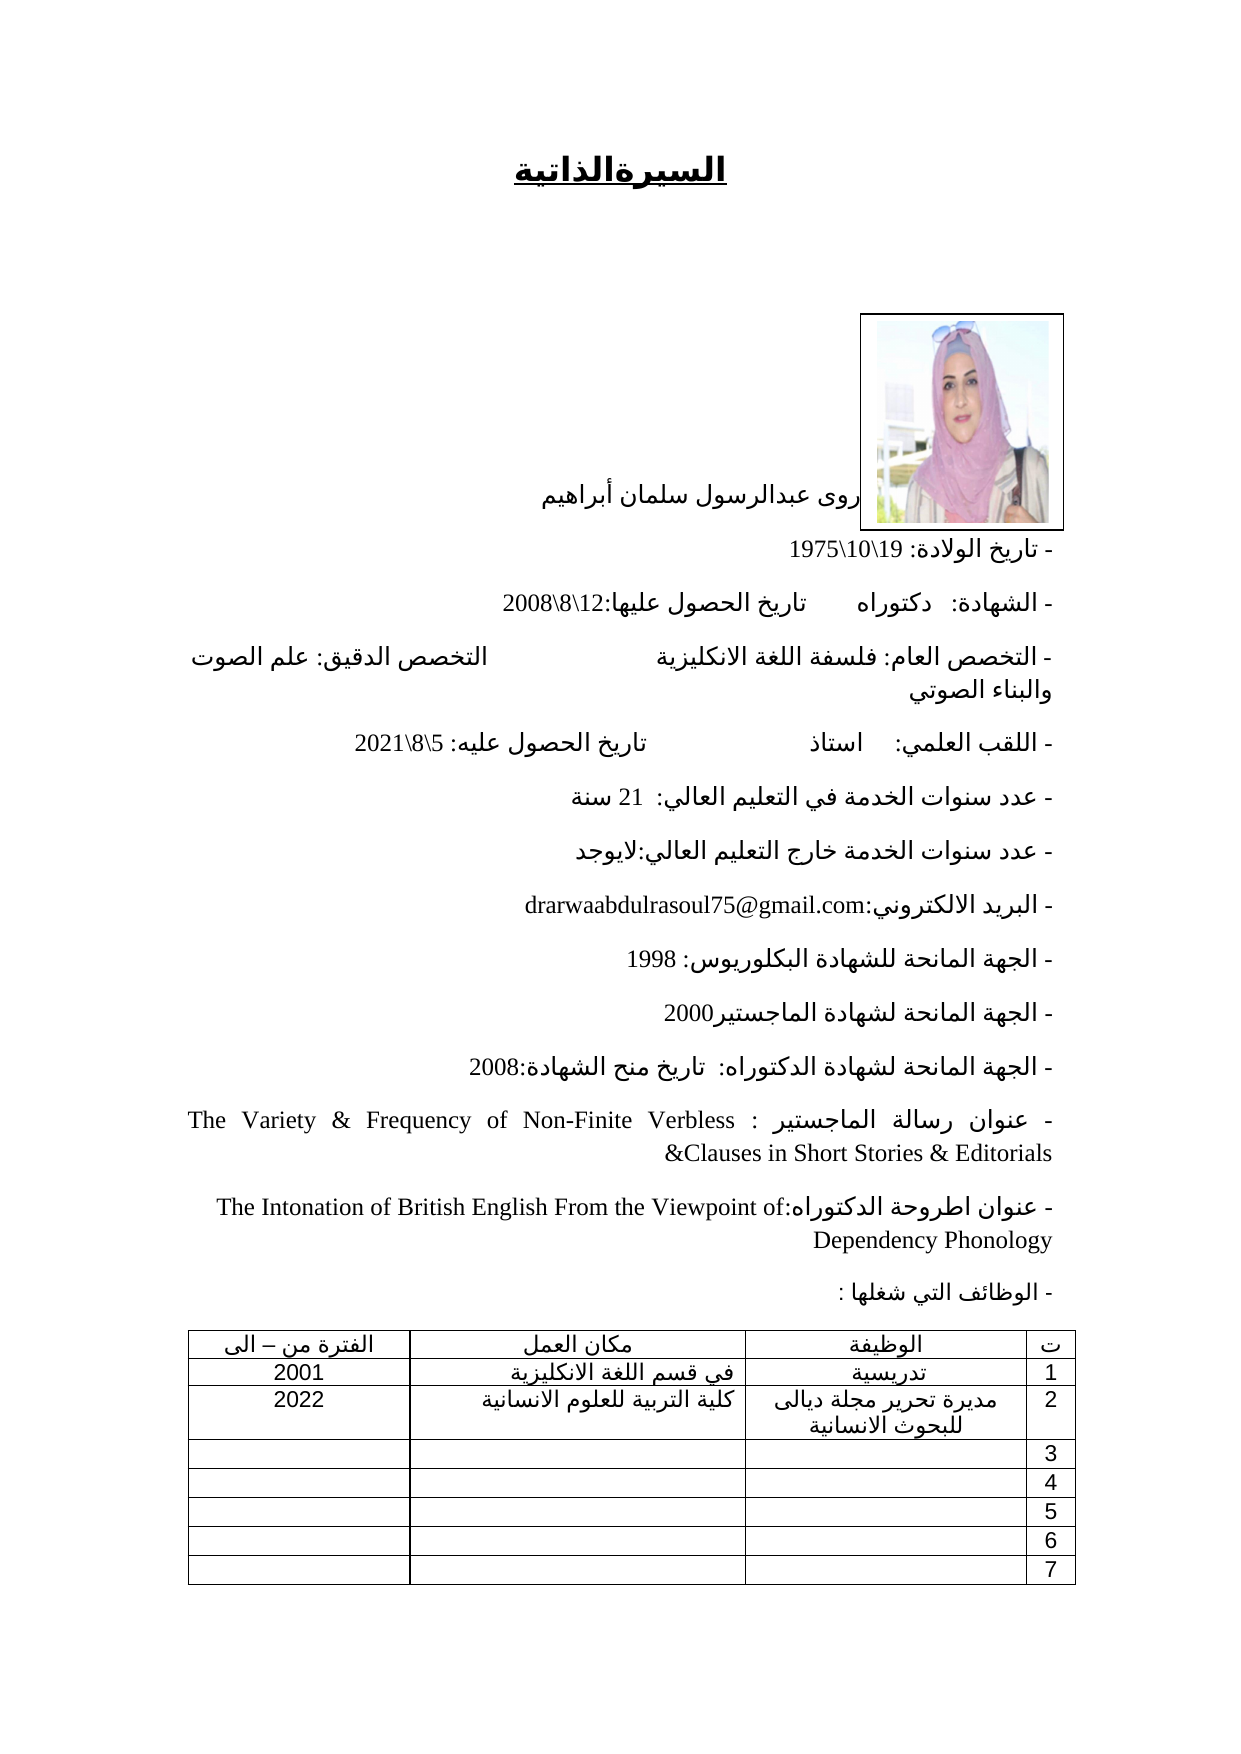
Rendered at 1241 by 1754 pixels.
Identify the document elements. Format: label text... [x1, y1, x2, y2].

table_cell 2001 [189, 1359, 409, 1385]
table_header ت [1027, 1331, 1075, 1358]
table_cell [411, 1469, 745, 1497]
text - الشهادة: دكتوراه تاريخ الحصول عليها:12\8\2008 [187, 588, 1053, 617]
table_cell [746, 1469, 1026, 1497]
table_cell 2022 [189, 1386, 409, 1439]
table_cell [411, 1440, 745, 1468]
table_cell في قسم اللغة الانكليزية [411, 1359, 745, 1385]
table_cell [189, 1498, 409, 1526]
text السيرةالذاتية [187, 150, 1053, 188]
table_cell [411, 1556, 745, 1584]
table_cell مديرة تحرير مجلة ديالى للبحوث الانسانية [746, 1386, 1026, 1439]
text - عنوان رسالة الماجستير : The Variety & Frequency of Non-Finite Verbless &Clauses in Short Stories & Editorials [187, 1106, 1053, 1167]
table_cell [411, 1527, 745, 1555]
table_cell 7 [1027, 1556, 1075, 1584]
text - عدد سنوات الخدمة خارج التعليم العالي:لايوجد [187, 836, 1053, 865]
table_cell كلية التربية للعلوم الانسانية [411, 1386, 745, 1439]
table_cell [189, 1527, 409, 1555]
table_cell 4 [1027, 1469, 1075, 1497]
text - الجهة المانحة لشهادة الماجستير2000 [187, 998, 1053, 1027]
text - التخصص العام: فلسفة اللغة الانكليزية التخصص الدقيق: علم الصوت والبناء الصوتي [187, 642, 1053, 703]
text - البريد الالكتروني:drarwaabdulrasoul75@gmail.com [187, 890, 1053, 919]
table_cell 1 [1027, 1359, 1075, 1385]
table_header الوظيفة [746, 1331, 1026, 1358]
text - اللقب العلمي: استاذ تاريخ الحصول عليه: 5\8\2021 [187, 728, 1053, 757]
table_cell [746, 1556, 1026, 1584]
table_cell [189, 1440, 409, 1468]
table_header مكان العمل [411, 1331, 745, 1358]
text - الوظائف التي شغلها : [187, 1279, 1053, 1306]
text - الجهة المانحة للشهادة البكلوريوس: 1998 [187, 944, 1053, 973]
table_cell [189, 1469, 409, 1497]
table_cell 2 [1027, 1386, 1075, 1439]
table_cell 6 [1027, 1527, 1075, 1555]
table_cell [411, 1498, 745, 1526]
text - الاسم الرباعي: : أروى عبدالرسول سلمان أبراهيم [187, 480, 860, 509]
table_cell 5 [1027, 1498, 1075, 1526]
picture [877, 321, 1049, 523]
table_cell تدريسية [746, 1359, 1026, 1385]
text - عنوان اطروحة الدكتوراه:The Intonation of British English From the Viewpoint of Dependency Phonology [187, 1192, 1053, 1254]
table_cell 3 [1027, 1440, 1075, 1468]
text - عدد سنوات الخدمة في التعليم العالي: 21 سنة [187, 782, 1053, 811]
table_cell [746, 1440, 1026, 1468]
table_cell [189, 1556, 409, 1584]
text - الجهة المانحة لشهادة الدكتوراه: تاريخ منح الشهادة:2008 [187, 1052, 1053, 1080]
table_cell [746, 1498, 1026, 1526]
table_cell [746, 1527, 1026, 1555]
text - تاريخ الولادة: 19\10\1975 [187, 534, 1053, 563]
table_header الفترة من – الى [189, 1331, 409, 1358]
